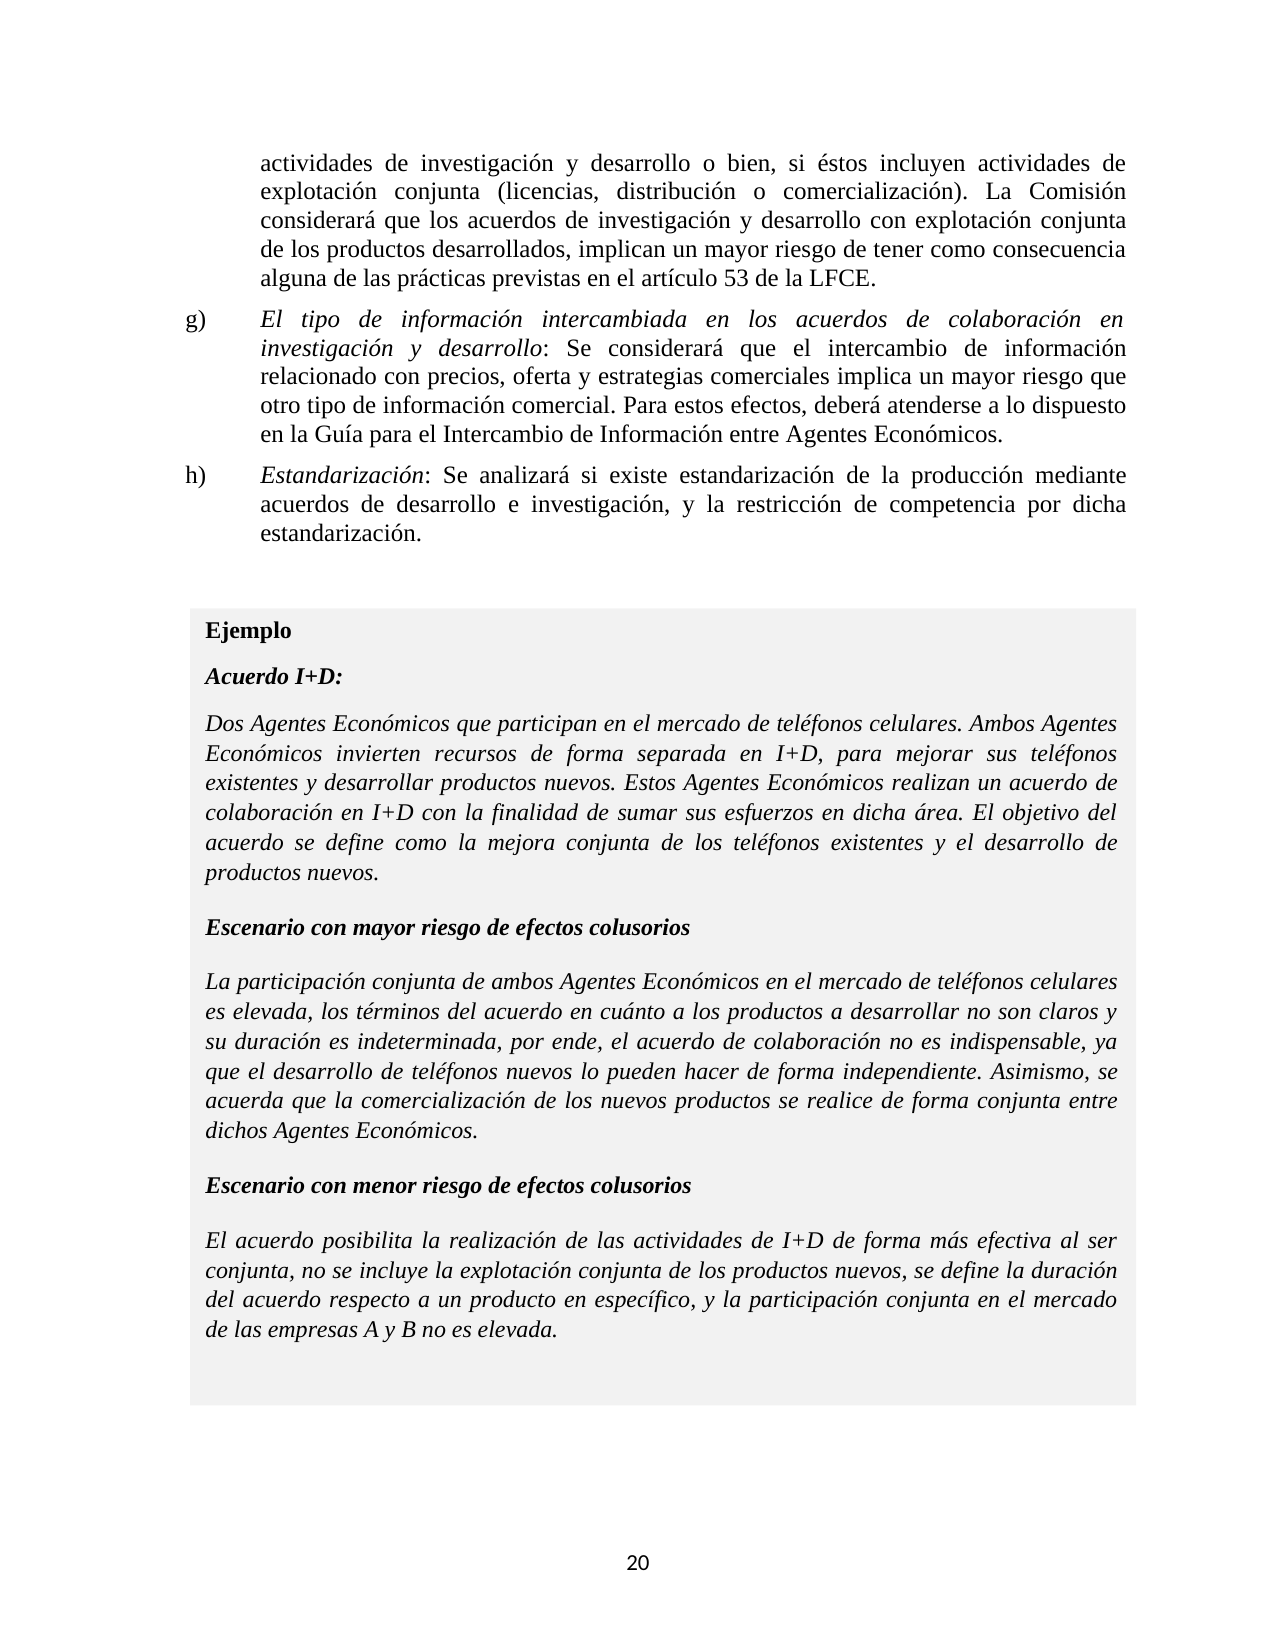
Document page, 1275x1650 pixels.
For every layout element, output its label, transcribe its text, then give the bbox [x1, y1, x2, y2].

list El tipo de información intercambiada en los acuerdos de colaboración en investigación y desarrollo: Se considerará que el intercambio de información relacionado con precios, oferta y estrategias comerciales implica un mayor riesgo que otro tipo de información comercial. Para estos efectos, deberá atenderse a lo dispuesto en la Guía para el Intercambio de Información entre Agentes Económicos. [185, 304, 1127, 448]
list Estandarización: Se analizará si existe estandarización de la producción mediante acuerdos de desarrollo e investigación, y la restricción de competencia por dicha estandarización. [185, 460, 1127, 546]
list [185, 148, 1127, 291]
